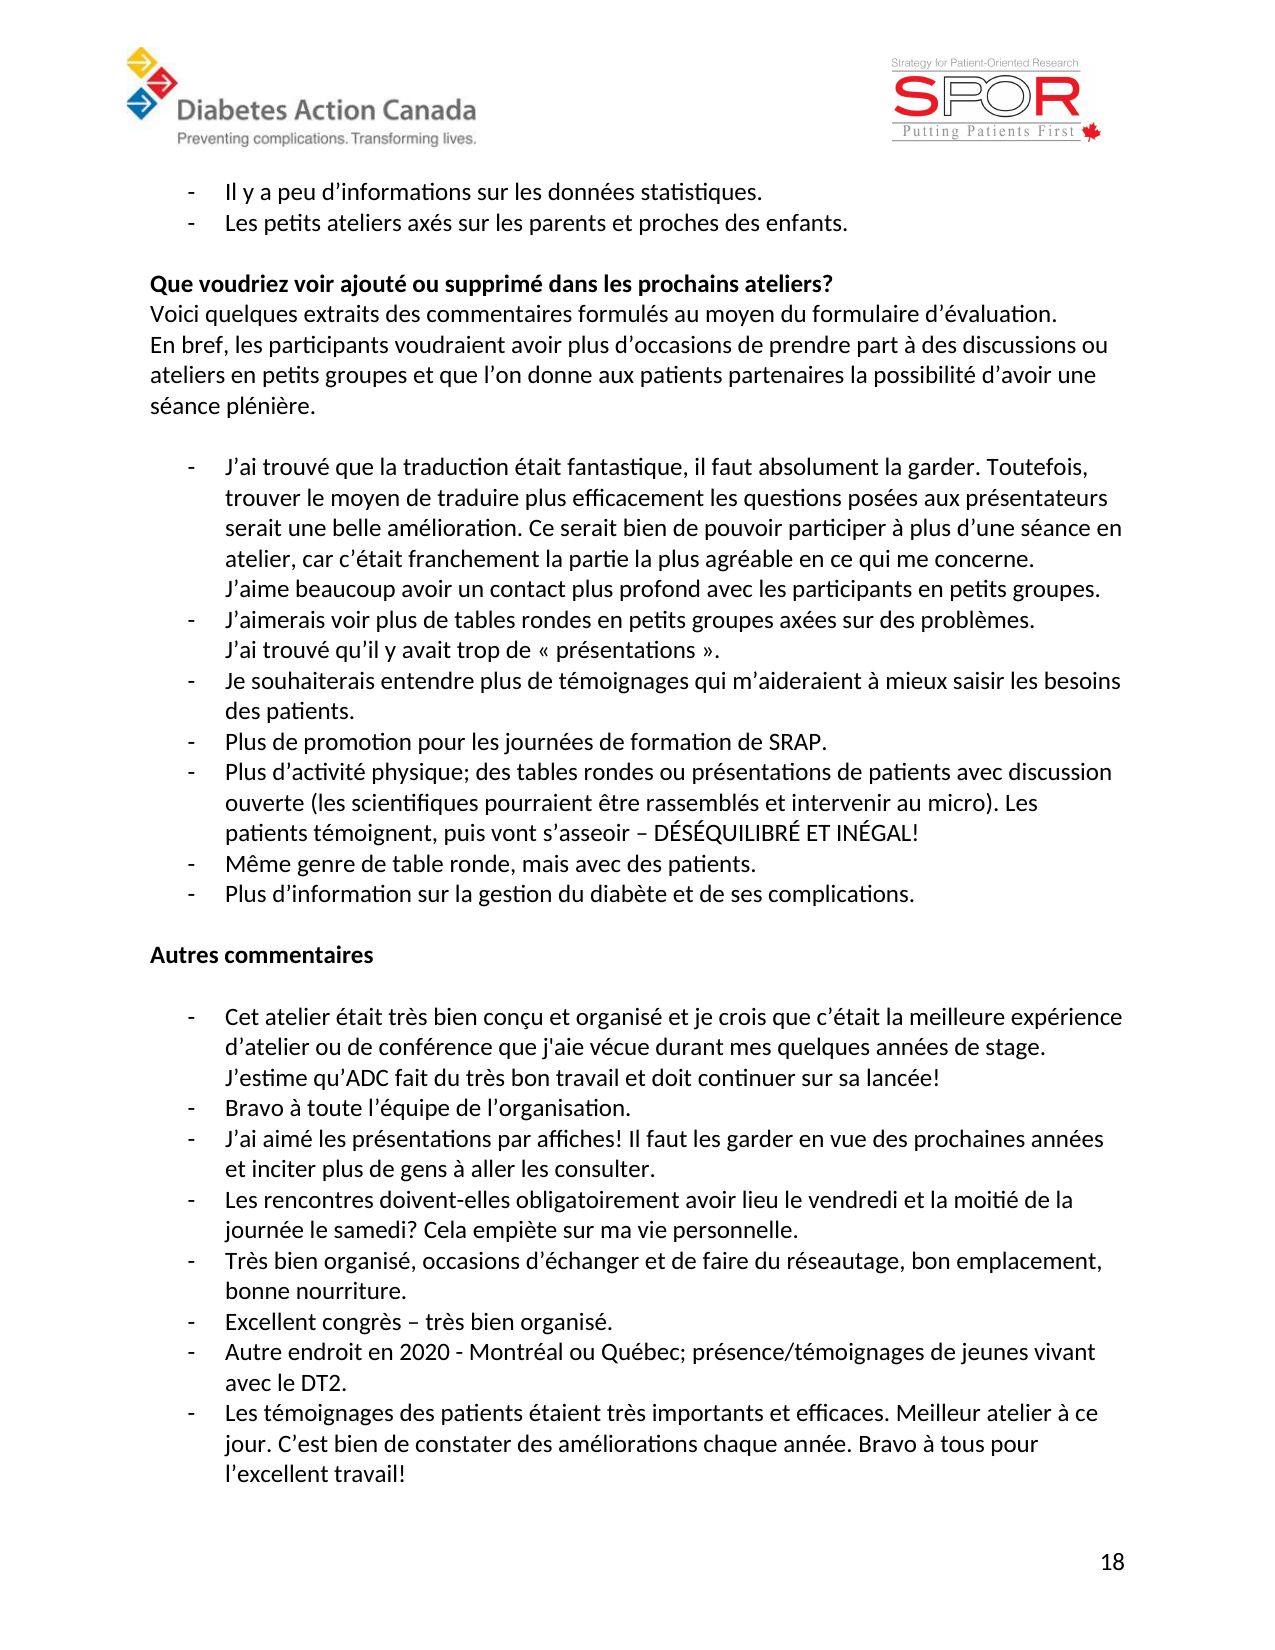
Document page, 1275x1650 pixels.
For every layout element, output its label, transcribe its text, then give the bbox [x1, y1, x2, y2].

list Il y a peu d’informations sur les données statistiques. [187, 177, 1125, 207]
list Très bien organisé, occasions d’échanger et de faire du réseautage, bon emplacement, bonne nourriture. [187, 1245, 1125, 1306]
list Même genre de table ronde, mais avec des patients. [187, 848, 1125, 878]
list J’ai aimé les présentations par affiches! Il faut les garder en vue des prochaines années et inciter plus de gens à aller les consulter. [187, 1123, 1125, 1184]
list Je souhaiterais entendre plus de témoignages qui m’aideraient à mieux saisir les besoins des patients. [187, 665, 1125, 726]
picture [126, 47, 477, 151]
list Plus d’information sur la gestion du diabète et de ses complications. [187, 878, 1125, 909]
picture [892, 58, 1101, 142]
list Plus d’activité physique; des tables rondes ou présentations de patients avec discussion ouverte (les scientifiques pourraient être rassemblés et intervenir au micro). Les patients témoignent, puis vont s’asseoir – DÉSÉQUILIBRÉ ET INÉGAL! [187, 756, 1125, 848]
list Autre endroit en 2020 - Montréal ou Québec; présence/témoignages de jeunes vivant avec le DT2. [187, 1336, 1125, 1397]
text Autres commentaires [150, 939, 1125, 970]
list Plus de promotion pour les journées de formation de SRAP. [187, 726, 1125, 756]
list Excellent congrès – très bien organisé. [187, 1306, 1125, 1336]
list Les petits ateliers axés sur les parents et proches des enfants. [187, 207, 1125, 238]
list Les témoignages des patients étaient très importants et efficaces. Meilleur atelier à ce jour. C’est bien de constater des améliorations chaque année. Bravo à tous pour l’excellent travail! [187, 1397, 1125, 1489]
list J’ai trouvé que la traduction était fantastique, il faut absolument la garder. Toutefois, trouver le moyen de traduire plus efficacement les questions posées aux présentateurs serait une belle amélioration. Ce serait bien de pouvoir participer à plus d’une séance en atelier, car c’était franchement la partie la plus agréable en ce qui me concerne. J’aime beaucoup avoir un contact plus profond avec les participants en petits groupes. [187, 451, 1125, 604]
text Que voudriez voir ajouté ou supprimé dans les prochains ateliers? [150, 268, 1125, 299]
list Cet atelier était très bien conçu et organisé et je crois que c’était la meilleure expérience d’atelier ou de conférence que j'aie vécue durant mes quelques années de stage. J’estime qu’ADC fait du très bon travail et doit continuer sur sa lancée! [187, 1001, 1125, 1092]
list J’aimerais voir plus de tables rondes en petits groupes axées sur des problèmes. J’ai trouvé qu’il y avait trop de « présentations ». [187, 604, 1125, 665]
list Voici quelques extraits des commentaires formulés au moyen du formulaire d’évaluation. En bref, les participants voudraient avoir plus d’occasions de prendre part à des discussions ou ateliers en petits groupes et que l’on donne aux patients partenaires la possibilité d’avoir une séance plénière. [150, 299, 1125, 421]
list Les rencontres doivent-elles obligatoirement avoir lieu le vendredi et la moitié de la journée le samedi? Cela empiète sur ma vie personnelle. [187, 1184, 1125, 1245]
list Bravo à toute l’équipe de l’organisation. [187, 1092, 1125, 1123]
